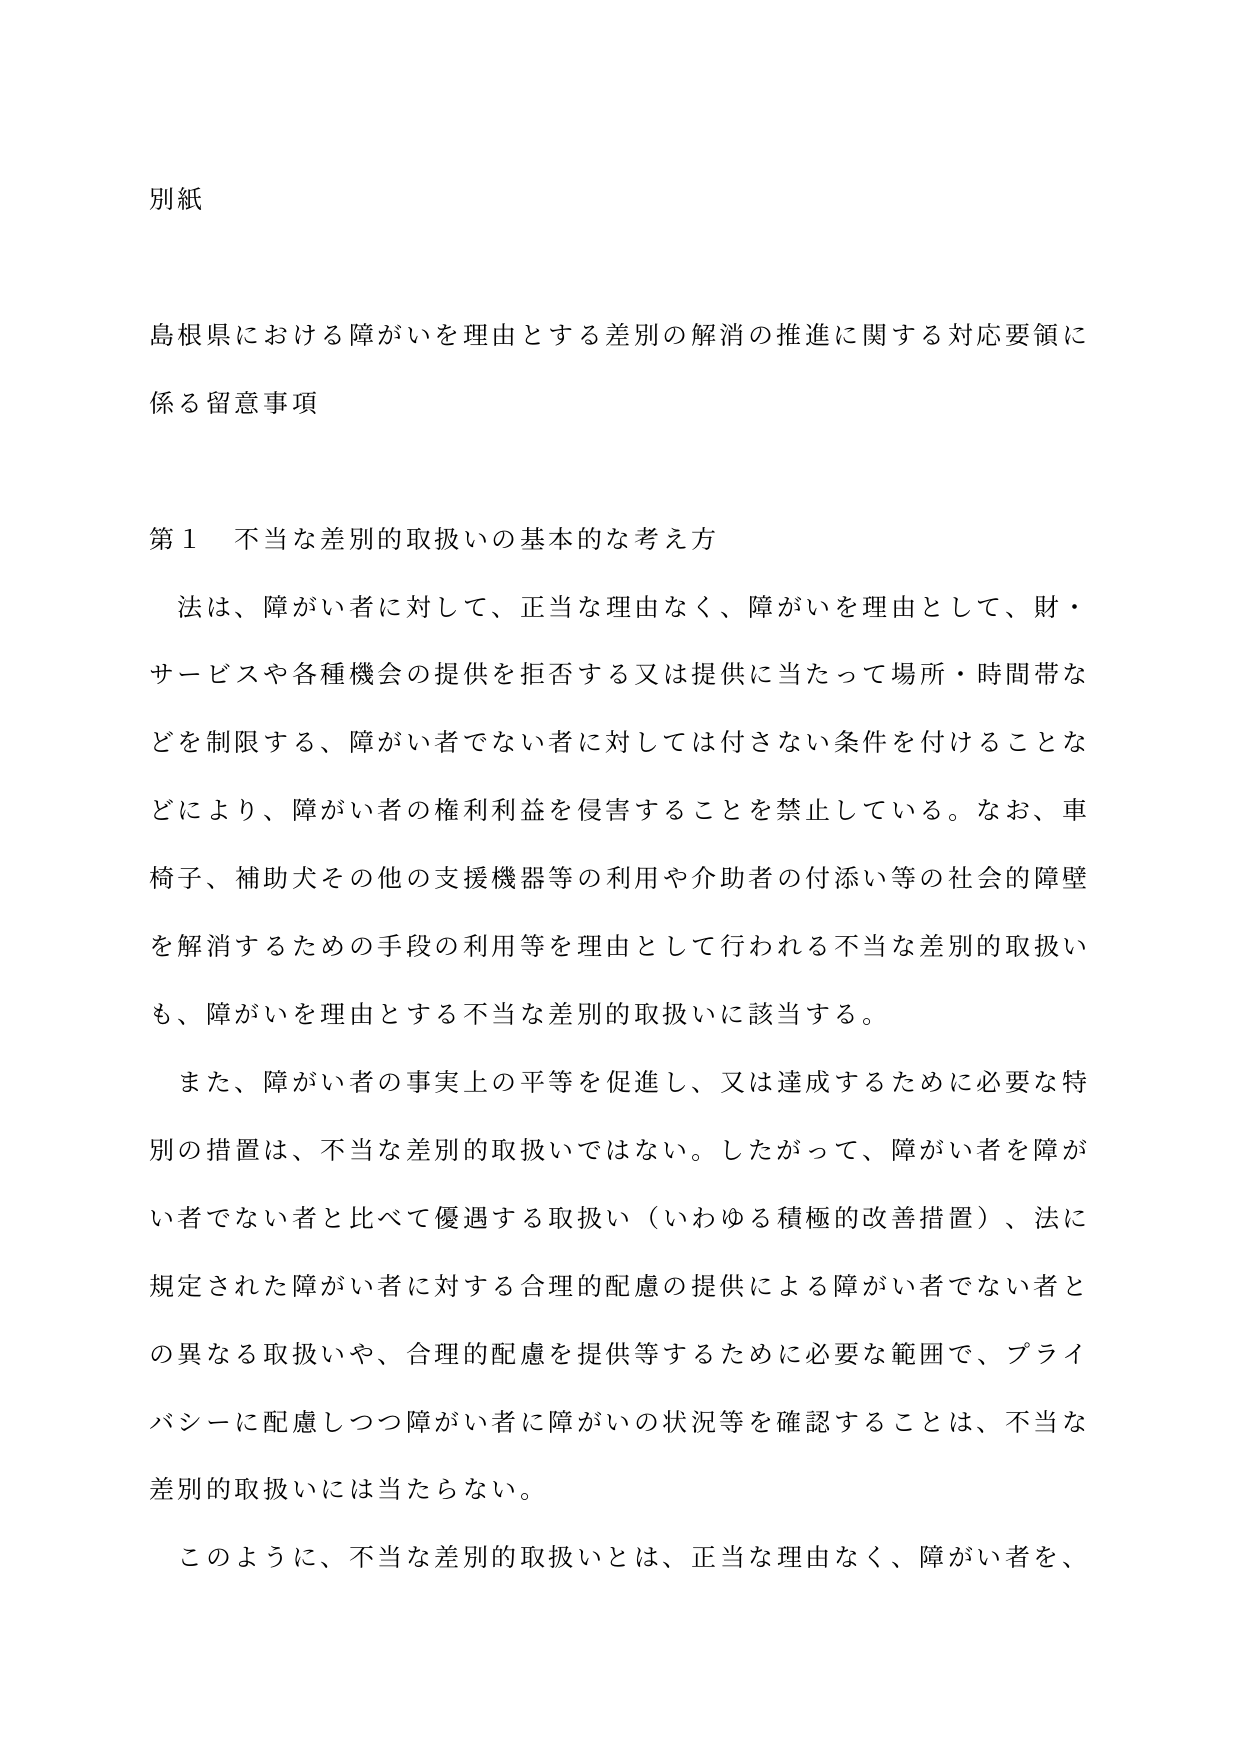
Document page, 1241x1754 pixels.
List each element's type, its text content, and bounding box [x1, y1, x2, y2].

text 第１ 不当な差別的取扱いの基本的な考え方 [149, 503, 1091, 571]
text また、障がい者の事実上の平等を促進し、又は達成するために必要な特別の措置は、不当な差別的取扱いではない。したがって、障がい者を障がい者でない者と比べて優遇する取扱い（いわゆる積極的改善措置）、法に規定された障がい者に対する合理的配慮の提供による障がい者でない者との異なる取扱いや、合理的配慮を提供等するために必要な範囲で、プライバシーに配慮しつつ障がい者に障がいの状況等を確認することは、不当な差別的取扱いには当たらない。 [149, 1047, 1091, 1522]
text 別紙 [149, 164, 1091, 232]
text 島根県における障がいを理由とする差別の解消の推進に関する対応要領に係る留意事項 [149, 300, 1091, 436]
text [149, 1522, 1091, 1590]
text 法は、障がい者に対して、正当な理由なく、障がいを理由として、財・サービスや各種機会の提供を拒否する又は提供に当たって場所・時間帯などを制限する、障がい者でない者に対しては付さない条件を付けることなどにより、障がい者の権利利益を侵害することを禁止している。なお、車椅子、補助犬その他の支援機器等の利用や介助者の付添い等の社会的障壁を解消するための手段の利用等を理由として行われる不当な差別的取扱いも、障がいを理由とする不当な差別的取扱いに該当する。 [149, 571, 1091, 1047]
